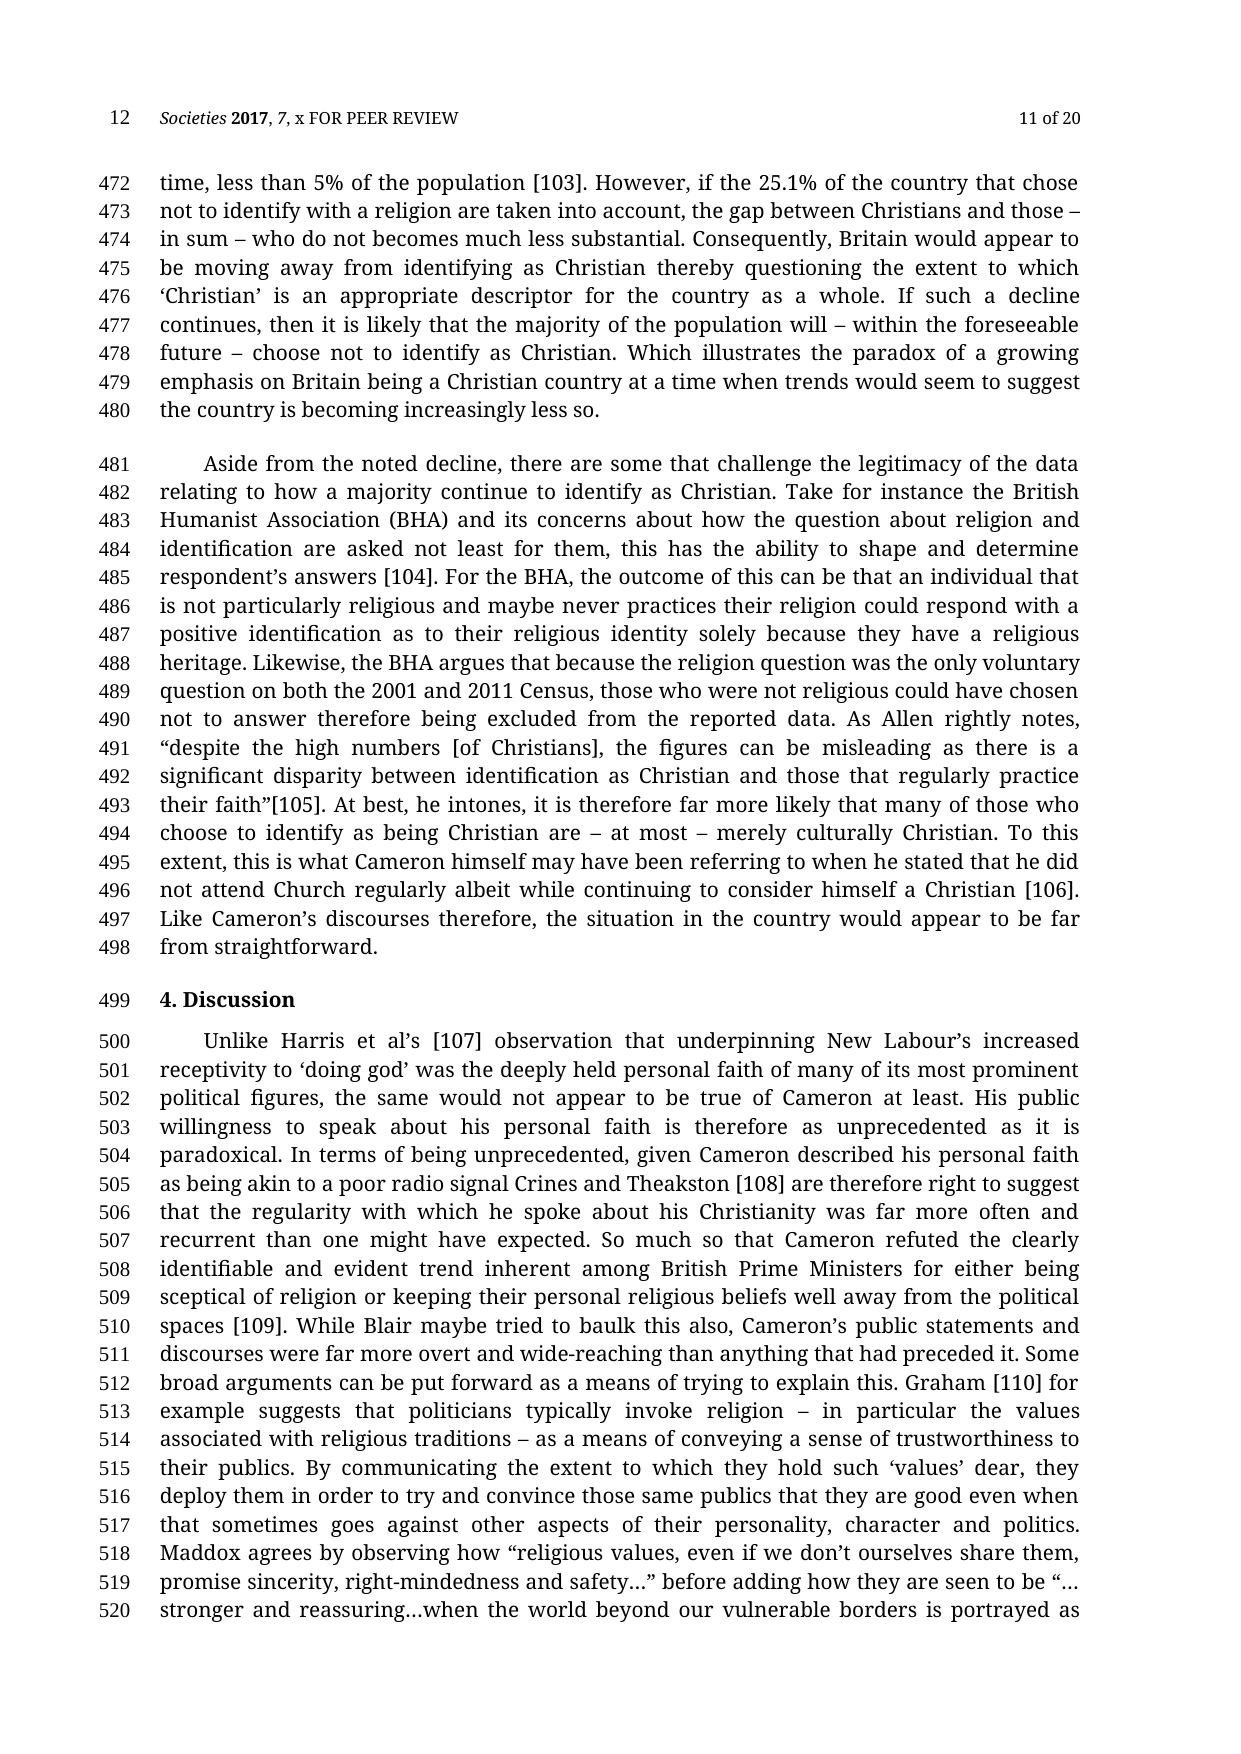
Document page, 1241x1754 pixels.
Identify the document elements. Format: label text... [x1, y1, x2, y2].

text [159, 1026, 1081, 1624]
subtitle Aside from the noted decline, there are some that challenge the legitimacy of the data relating to how a majority continue to identify as Christian. Take for instance the British Humanist Association (BHA) and its concerns about how the question about religion and identification are asked not least for them, this has the ability to shape and determine respondent’s answers [104]. For the BHA, the outcome of this can be that an individual that is not particularly religious and maybe never practices their religion could respond with a positive identification as to their religious identity solely because they have a religious heritage. Likewise, the BHA argues that because the religion question was the only voluntary question on both the 2001 and 2011 Census, those who were not religious could have chosen not to answer therefore being excluded from the reported data. As Allen rightly notes, “despite the high numbers [of Christians], the figures can be misleading as there is a significant disparity between identification as Christian and those that regularly practice their faith”[105]. At best, he intones, it is therefore far more likely that many of those who choose to identify as being Christian are – at most – merely culturally Christian. To this extent, this is what Cameron himself may have been referring to when he stated that he did not attend Church regularly albeit while continuing to consider himself a Christian [106]. Like Cameron’s discourses therefore, the situation in the country would appear to be far from straightforward. [159, 449, 1081, 961]
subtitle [159, 168, 1081, 424]
subtitle 4. Discussion [159, 986, 1081, 1014]
